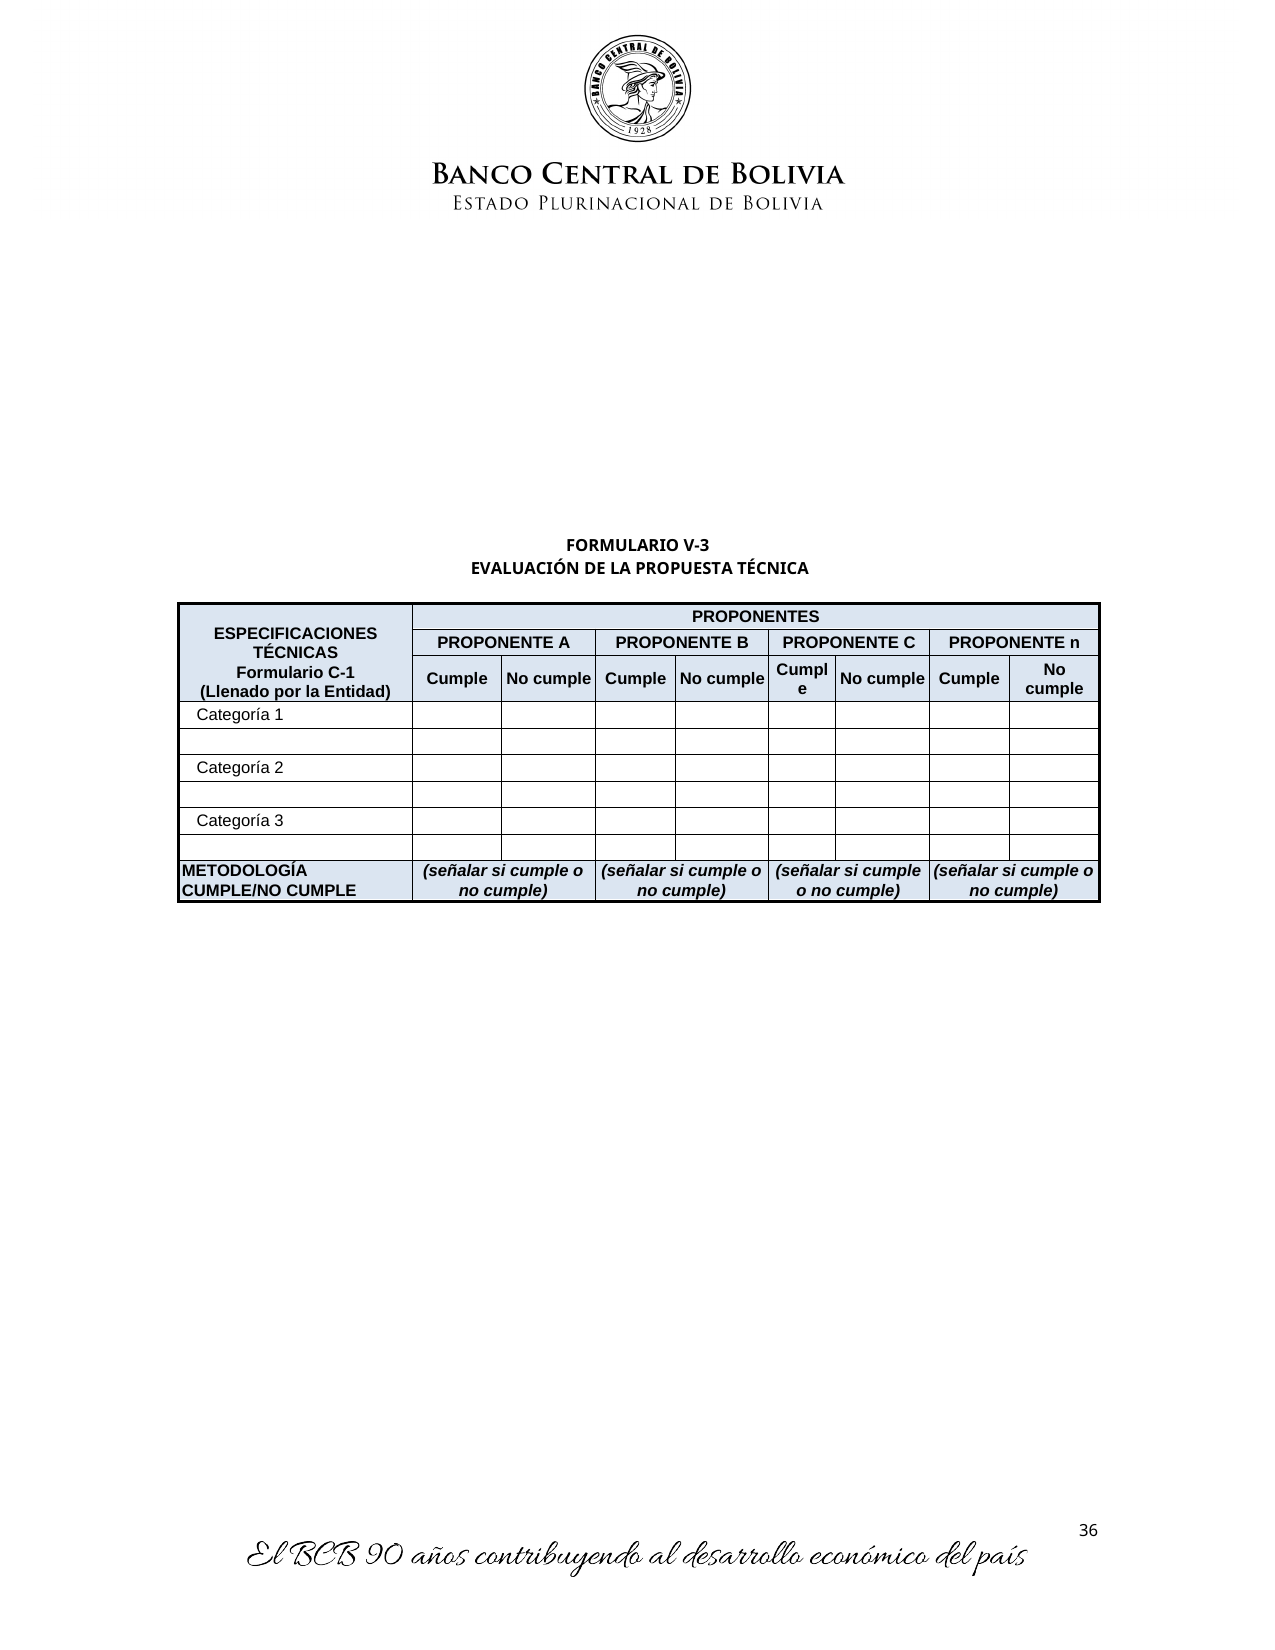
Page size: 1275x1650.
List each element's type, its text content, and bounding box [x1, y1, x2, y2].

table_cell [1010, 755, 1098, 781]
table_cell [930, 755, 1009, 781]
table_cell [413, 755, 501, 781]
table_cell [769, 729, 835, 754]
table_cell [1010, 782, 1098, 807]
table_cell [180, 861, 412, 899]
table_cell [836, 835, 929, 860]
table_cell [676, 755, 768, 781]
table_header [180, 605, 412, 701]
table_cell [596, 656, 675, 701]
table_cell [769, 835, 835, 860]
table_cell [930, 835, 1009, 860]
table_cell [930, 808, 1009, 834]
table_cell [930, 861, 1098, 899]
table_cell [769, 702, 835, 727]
picture [247, 1541, 1028, 1577]
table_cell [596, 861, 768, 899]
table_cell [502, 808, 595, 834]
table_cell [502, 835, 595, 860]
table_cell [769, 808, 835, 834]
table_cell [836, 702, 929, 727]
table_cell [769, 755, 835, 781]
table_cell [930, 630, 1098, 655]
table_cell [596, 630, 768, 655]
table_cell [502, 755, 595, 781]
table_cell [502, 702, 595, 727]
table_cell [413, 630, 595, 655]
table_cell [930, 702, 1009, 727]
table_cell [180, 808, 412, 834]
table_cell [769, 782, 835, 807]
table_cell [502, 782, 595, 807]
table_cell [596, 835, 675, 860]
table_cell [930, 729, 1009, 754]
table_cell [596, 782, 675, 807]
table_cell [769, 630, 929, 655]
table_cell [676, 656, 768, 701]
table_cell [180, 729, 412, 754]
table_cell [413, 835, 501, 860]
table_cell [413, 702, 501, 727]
text FORMULARIO V-3 [177, 534, 1098, 556]
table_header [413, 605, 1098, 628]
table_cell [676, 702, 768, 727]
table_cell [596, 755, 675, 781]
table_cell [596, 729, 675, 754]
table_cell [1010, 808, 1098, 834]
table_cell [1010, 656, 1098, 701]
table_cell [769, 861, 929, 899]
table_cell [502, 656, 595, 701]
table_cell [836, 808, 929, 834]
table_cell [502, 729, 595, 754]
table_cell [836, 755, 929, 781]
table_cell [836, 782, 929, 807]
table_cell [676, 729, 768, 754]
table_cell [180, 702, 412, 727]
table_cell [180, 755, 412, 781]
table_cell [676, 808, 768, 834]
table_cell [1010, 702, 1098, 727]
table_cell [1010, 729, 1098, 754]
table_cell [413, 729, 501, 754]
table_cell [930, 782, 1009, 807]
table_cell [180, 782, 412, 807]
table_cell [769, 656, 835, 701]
picture [32, 0, 1238, 219]
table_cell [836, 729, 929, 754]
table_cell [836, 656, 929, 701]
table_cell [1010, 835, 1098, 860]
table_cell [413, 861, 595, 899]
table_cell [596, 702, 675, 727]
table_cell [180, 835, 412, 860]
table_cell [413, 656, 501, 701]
text EVALUACIÓN DE LA PROPUESTA TÉCNICA [177, 556, 1098, 579]
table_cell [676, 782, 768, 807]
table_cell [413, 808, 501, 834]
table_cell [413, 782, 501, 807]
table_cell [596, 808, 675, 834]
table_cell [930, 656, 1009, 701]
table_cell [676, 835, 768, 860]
